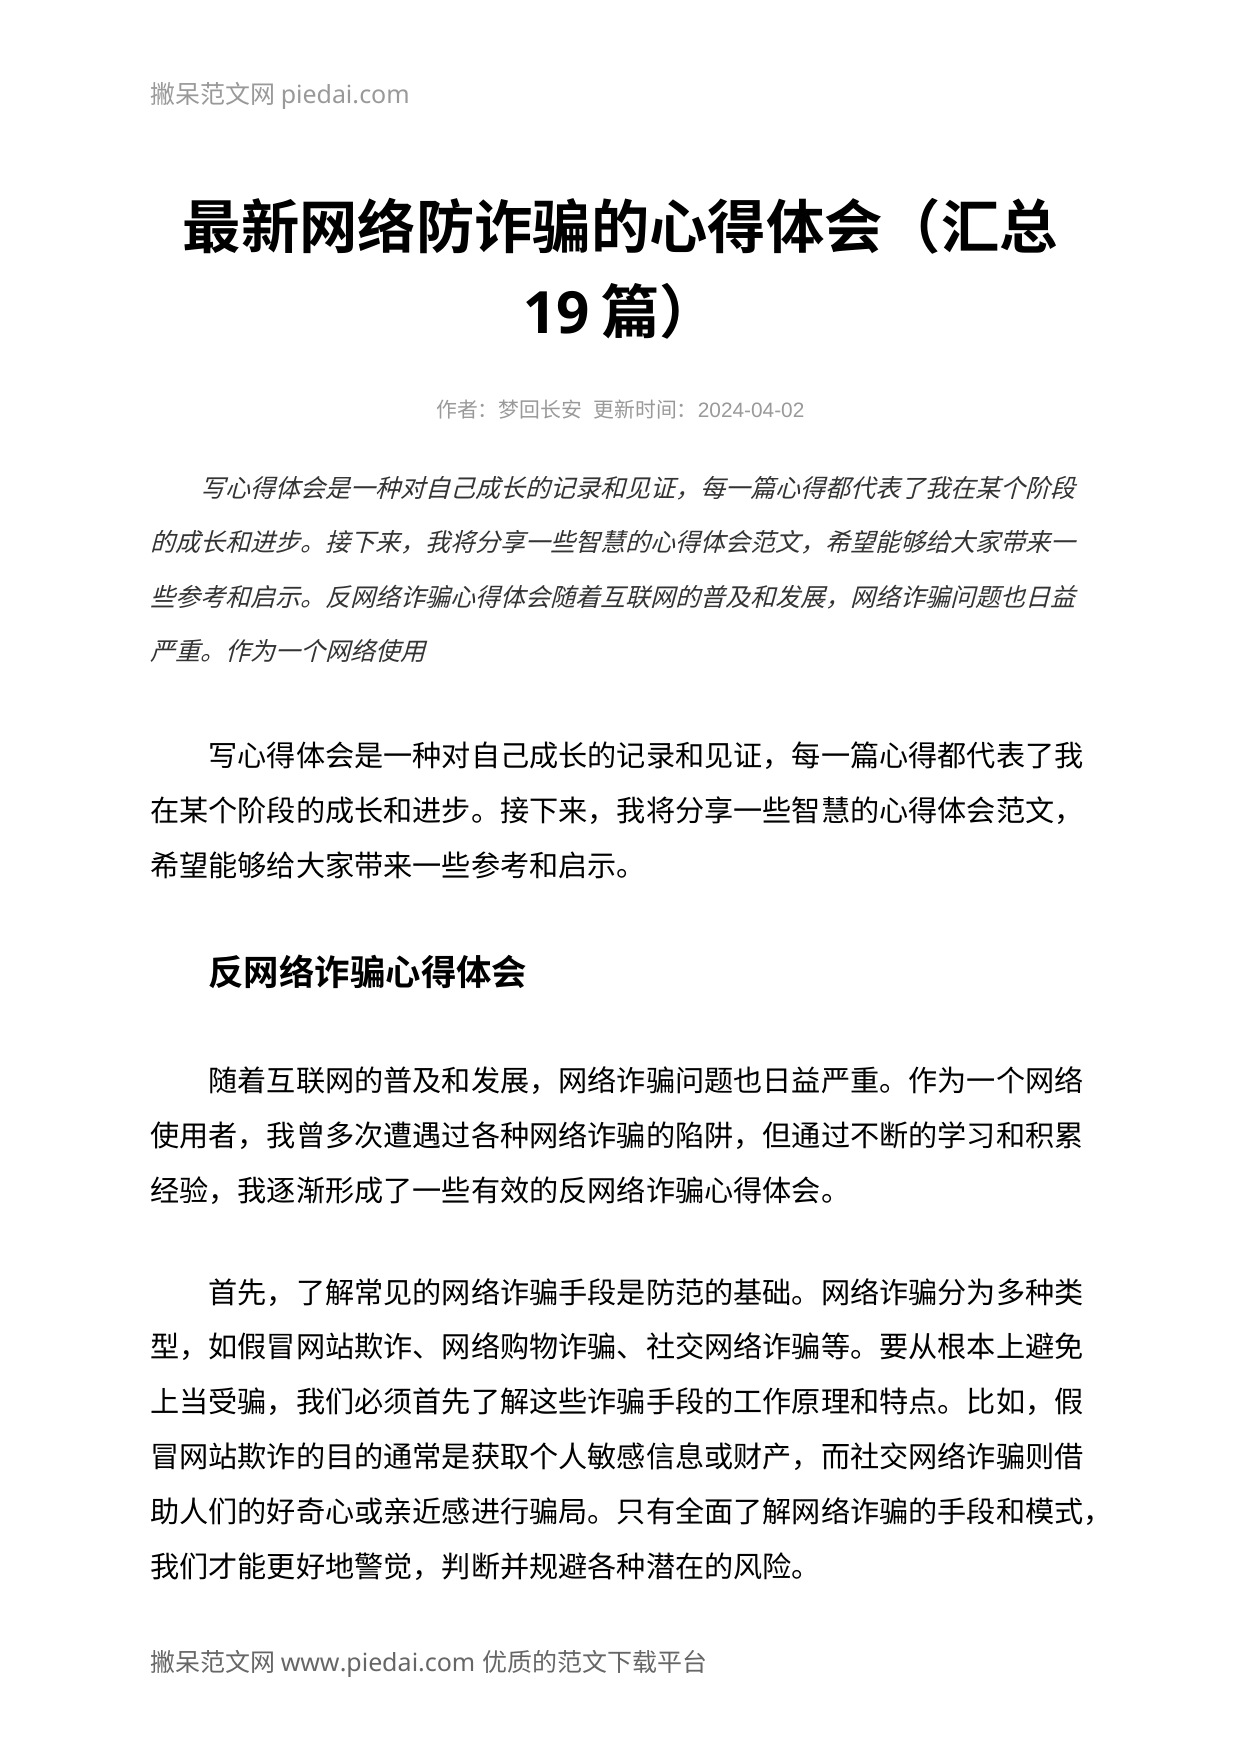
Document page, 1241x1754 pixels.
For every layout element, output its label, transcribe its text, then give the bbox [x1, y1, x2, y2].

text 首先，了解常见的网络诈骗手段是防范的基础。网络诈骗分为多种类型，如假冒网站欺诈、网络购物诈骗、社交网络诈骗等。要从根本上避免上当受骗，我们必须首先了解这些诈骗手段的工作原理和特点。比如，假冒网站欺诈的目的通常是获取个人敏感信息或财产，而社交网络诈骗则借助人们的好奇心或亲近感进行骗局。只有全面了解网络诈骗的手段和模式，我们才能更好地警觉，判断并规避各种潜在的风险。 [150, 1269, 1090, 1586]
text 反网络诈骗心得体会 [150, 944, 1090, 995]
text 随着互联网的普及和发展，网络诈骗问题也日益严重。作为一个网络使用者，我曾多次遭遇过各种网络诈骗的陷阱，但通过不断的学习和积累经验，我逐渐形成了一些有效的反网络诈骗心得体会。 [150, 1058, 1090, 1210]
text 写心得体会是一种对自己成长的记录和见证，每一篇心得都代表了我在某个阶段的成长和进步。接下来，我将分享一些智慧的心得体会范文，希望能够给大家带来一些参考和启示。 [150, 733, 1090, 885]
subtitle 最新网络防诈骗的心得体会（汇总19篇） [150, 181, 1090, 351]
text 写心得体会是一种对自己成长的记录和见证，每一篇心得都代表了我在某个阶段的成长和进步。接下来，我将分享一些智慧的心得体会范文，希望能够给大家带来一些参考和启示。反网络诈骗心得体会随着互联网的普及和发展，网络诈骗问题也日益严重。作为一个网络使用 [150, 468, 1090, 668]
text 作者：梦回长安 更新时间：2024-04-02 [150, 397, 1090, 421]
